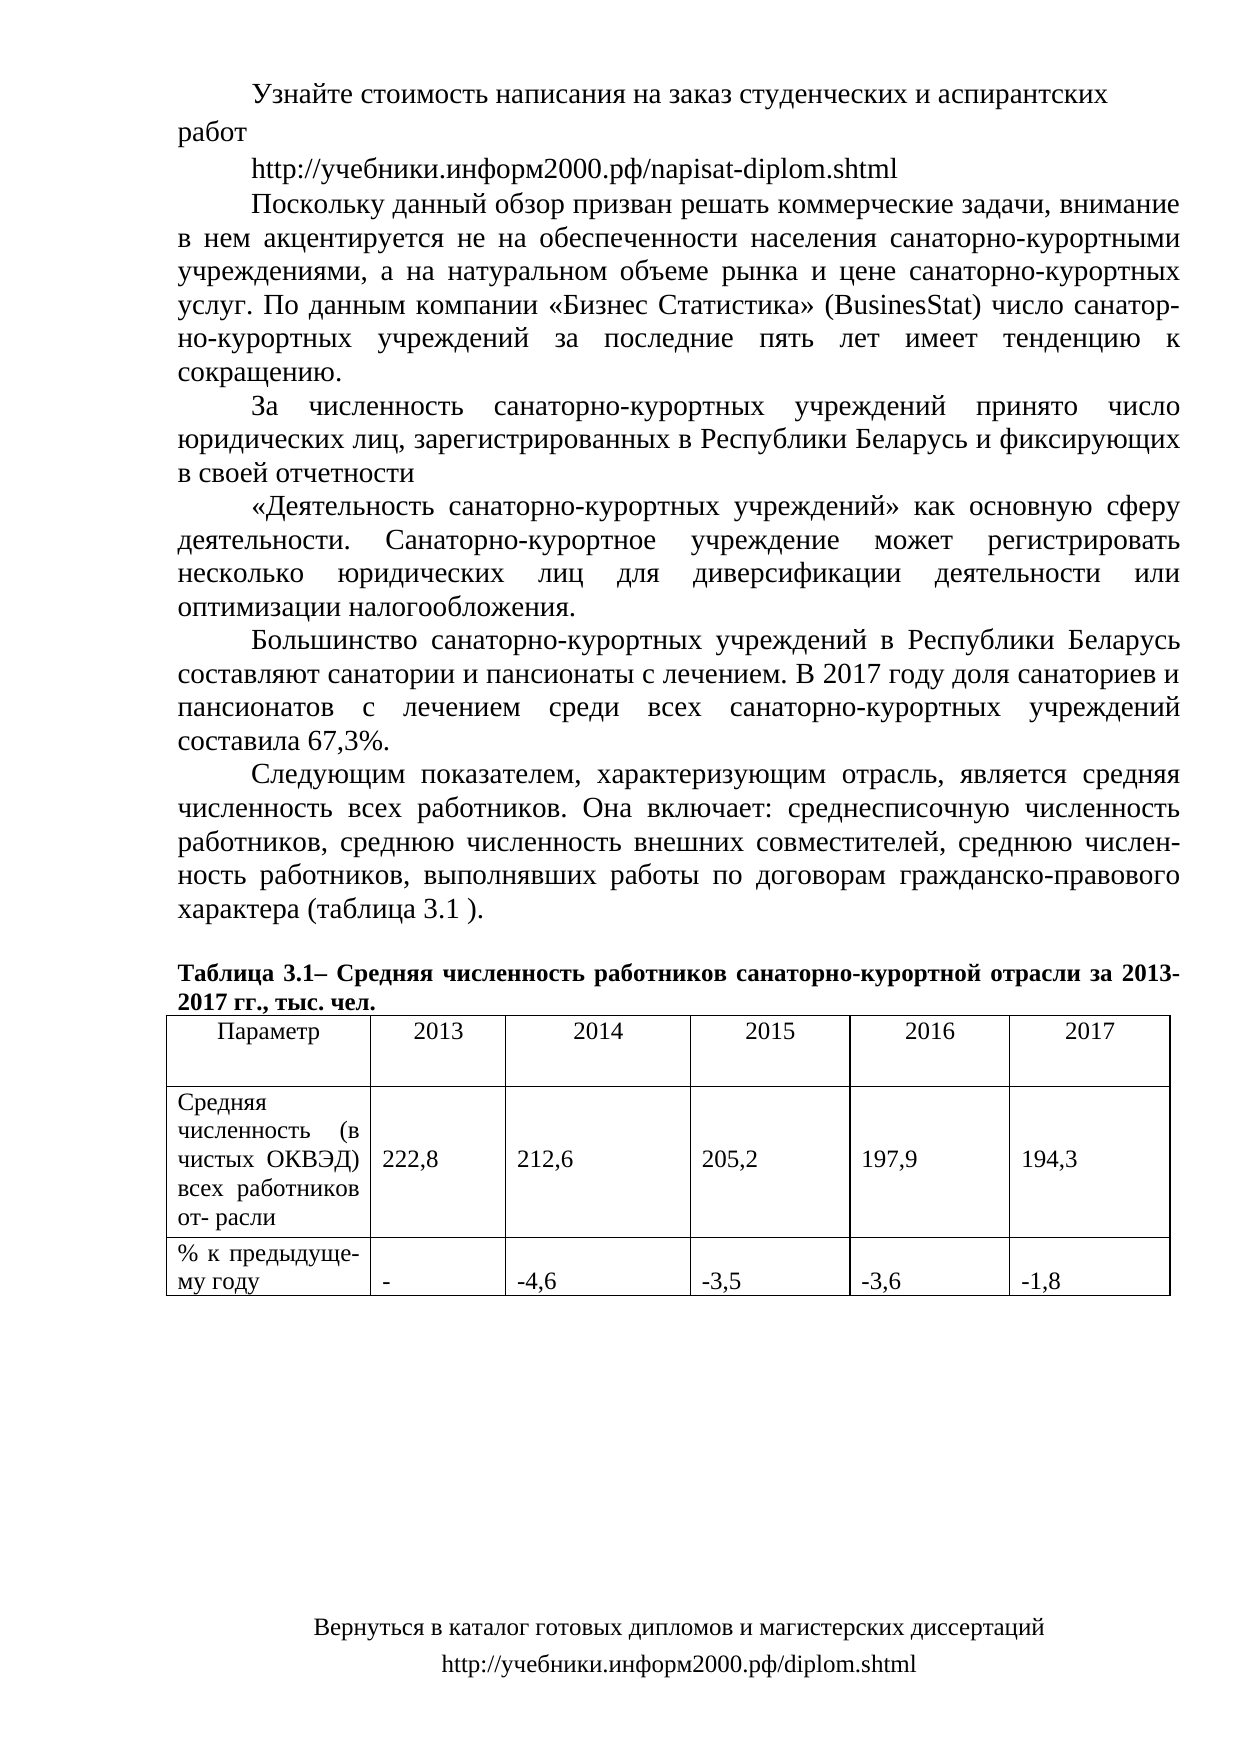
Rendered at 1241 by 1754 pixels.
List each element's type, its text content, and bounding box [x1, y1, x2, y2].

text «Деятельность санаторно-курортных учреждений» как основную сферу деятельности. Санаторно-курортное учреждение может регистрировать несколько юридических лиц для диверсификации деятельности или оптимизации налогообложения. [177, 488, 1181, 622]
table_header 2016 [851, 1016, 1009, 1086]
table_cell Средняя численность (в чистых ОКВЭД) всех работников от- расли [167, 1087, 370, 1237]
table_cell -4,6 [506, 1238, 690, 1295]
table_cell 212,6 [506, 1087, 690, 1237]
table_header 2015 [691, 1016, 849, 1086]
table_header 2017 [1010, 1016, 1169, 1086]
table_header Параметр [167, 1016, 370, 1086]
text Поскольку данный обзор призван решать коммерческие задачи, внимание в нем акцентируется не на обеспеченности населения санаторно-курортными учреждениями, а на натуральном объеме рынка и цене санаторно-курортных услуг. По данным компании «Бизнес Статистика» (BusinesStat) число санатор- но-курортных учреждений за последние пять лет имеет тенденцию к сокращению. [177, 186, 1181, 388]
table_cell -3,6 [851, 1238, 1009, 1295]
text Следующим показателем, характеризующим отрасль, является средняя численность всех работников. Она включает: среднесписочную численность работников, среднюю численность внешних совместителей, среднюю числен- ность работников, выполнявших работы по договорам гражданско-правового характера (таблица 3.1 ). [177, 757, 1181, 924]
text За численность санаторно-курортных учреждений принято число юридических лиц, зарегистрированных в Республики Беларусь и фиксирующих в своей отчетности [177, 388, 1181, 488]
table_cell - [371, 1238, 505, 1295]
table_cell -1,8 [1010, 1238, 1169, 1295]
table_cell 197,9 [851, 1087, 1009, 1237]
table_header 2013 [371, 1016, 505, 1086]
table_cell 194,3 [1010, 1087, 1169, 1237]
table_header 2014 [506, 1016, 690, 1086]
table_cell 222,8 [371, 1087, 505, 1237]
table_cell 205,2 [691, 1087, 849, 1237]
table_cell % к предыдуще- му году [167, 1238, 370, 1295]
text Таблица 3.1– Средняя численность работников санаторно-курортной отрасли за 2013-2017 гг., тыс. чел. [177, 958, 1181, 1015]
text Большинство санаторно-курортных учреждений в Республики Беларусь составляют санатории и пансионаты с лечением. В 2017 году доля санаториев и пансионатов с лечением среди всех санаторно-курортных учреждений составила 67,3%. [177, 622, 1181, 757]
table_cell -3,5 [691, 1238, 849, 1295]
